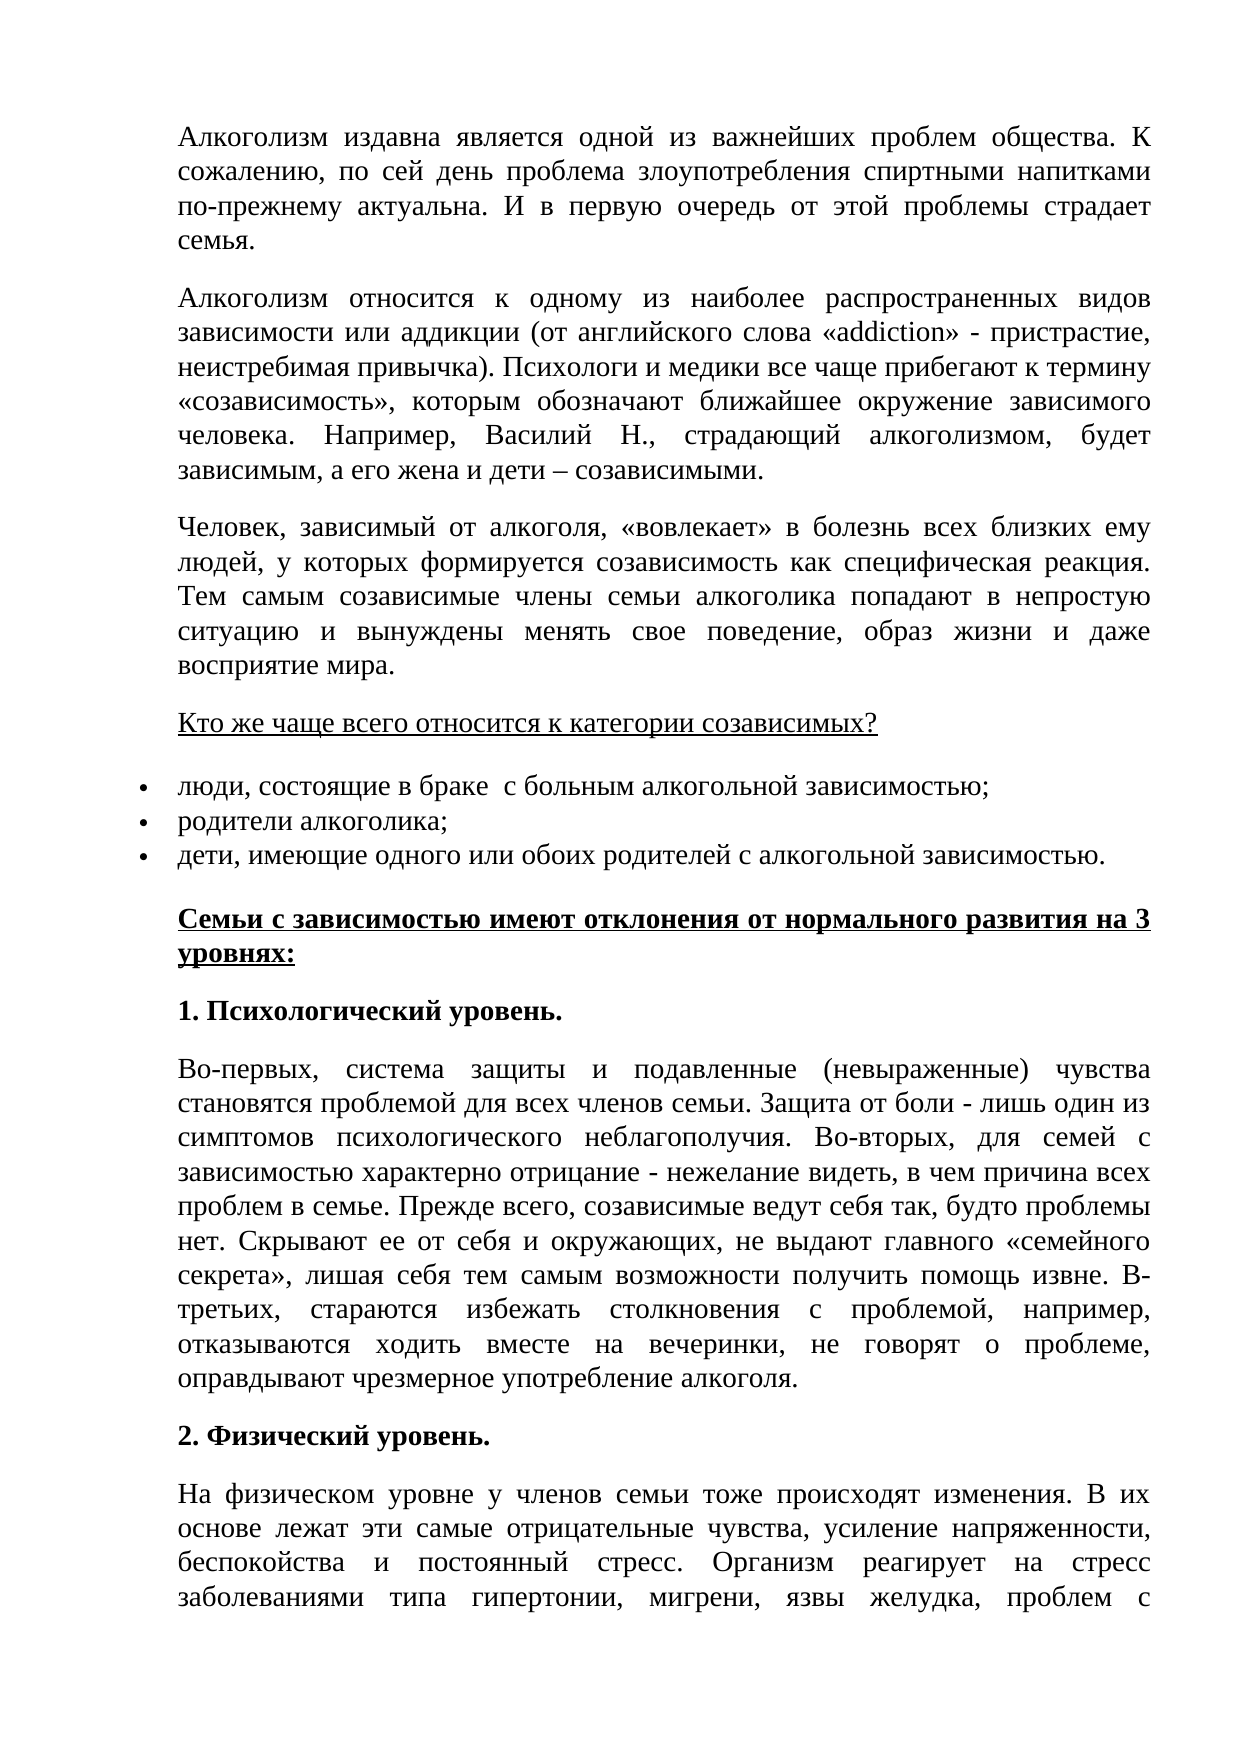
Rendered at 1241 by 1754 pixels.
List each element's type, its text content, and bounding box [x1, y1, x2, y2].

text 1. Психологический уровень. [177, 992, 1152, 1026]
list родители алкоголика; [140, 802, 1152, 836]
text Семьи с зависимостью имеют отклонения от нормального развития на 3 уровнях: [177, 900, 1152, 969]
text Алкоголизм относится к одному из наиболее распространенных видов зависимости или аддикции (от английского слова «addiction» - пристрастие, неистребимая привычка). Психологи и медики все чаще прибегают к термину «созависимость», которым обозначают ближайшее окружение зависимого человека. Например, Василий Н., страдающий алкоголизмом, будет зависимым, а его жена и дети – созависимыми. [177, 279, 1152, 485]
list дети, имеющие одного или обоих родителей с алкогольной зависимостью. [140, 836, 1152, 871]
text Алкоголизм издавна является одной из важнейших проблем общества. К сожалению, по сей день проблема злоупотребления спиртными напитками по-прежнему актуальна. И в первую очередь от этой проблемы страдает семья. [177, 118, 1152, 256]
text Во-первых, система защиты и подавленные (невыраженные) чувства становятся проблемой для всех членов семьи. Защита от боли - лишь один из симптомов психологического неблагополучия. Во-вторых, для семей с зависимостью характерно отрицание - нежелание видеть, в чем причина всех проблем в семье. Прежде всего, созависимые ведут себя так, будто проблемы нет. Скрывают ее от себя и окружающих, не выдают главного «семейного секрета», лишая себя тем самым возможности получить помощь извне. В-третьих, стараются избежать столкновения с проблемой, например, отказываются ходить вместе на вечеринки, не говорят о проблеме, оправдывают чрезмерное употребление алкоголя. [177, 1050, 1152, 1394]
text Человек, зависимый от алкоголя, «вовлекает» в болезнь всех близких ему людей, у которых формируется созависимость как специфическая реакция. Тем самым созависимые члены семьи алкоголика попадают в непростую ситуацию и вынуждены менять свое поведение, образ жизни и даже восприятие мира. [177, 509, 1152, 681]
text Кто же чаще всего относится к категории созависимых? [177, 704, 1152, 738]
text 2. Физический уровень. [177, 1417, 1152, 1451]
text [177, 1475, 1152, 1612]
list люди, состоящие в браке с больным алкогольной зависимостью; [140, 768, 1152, 802]
